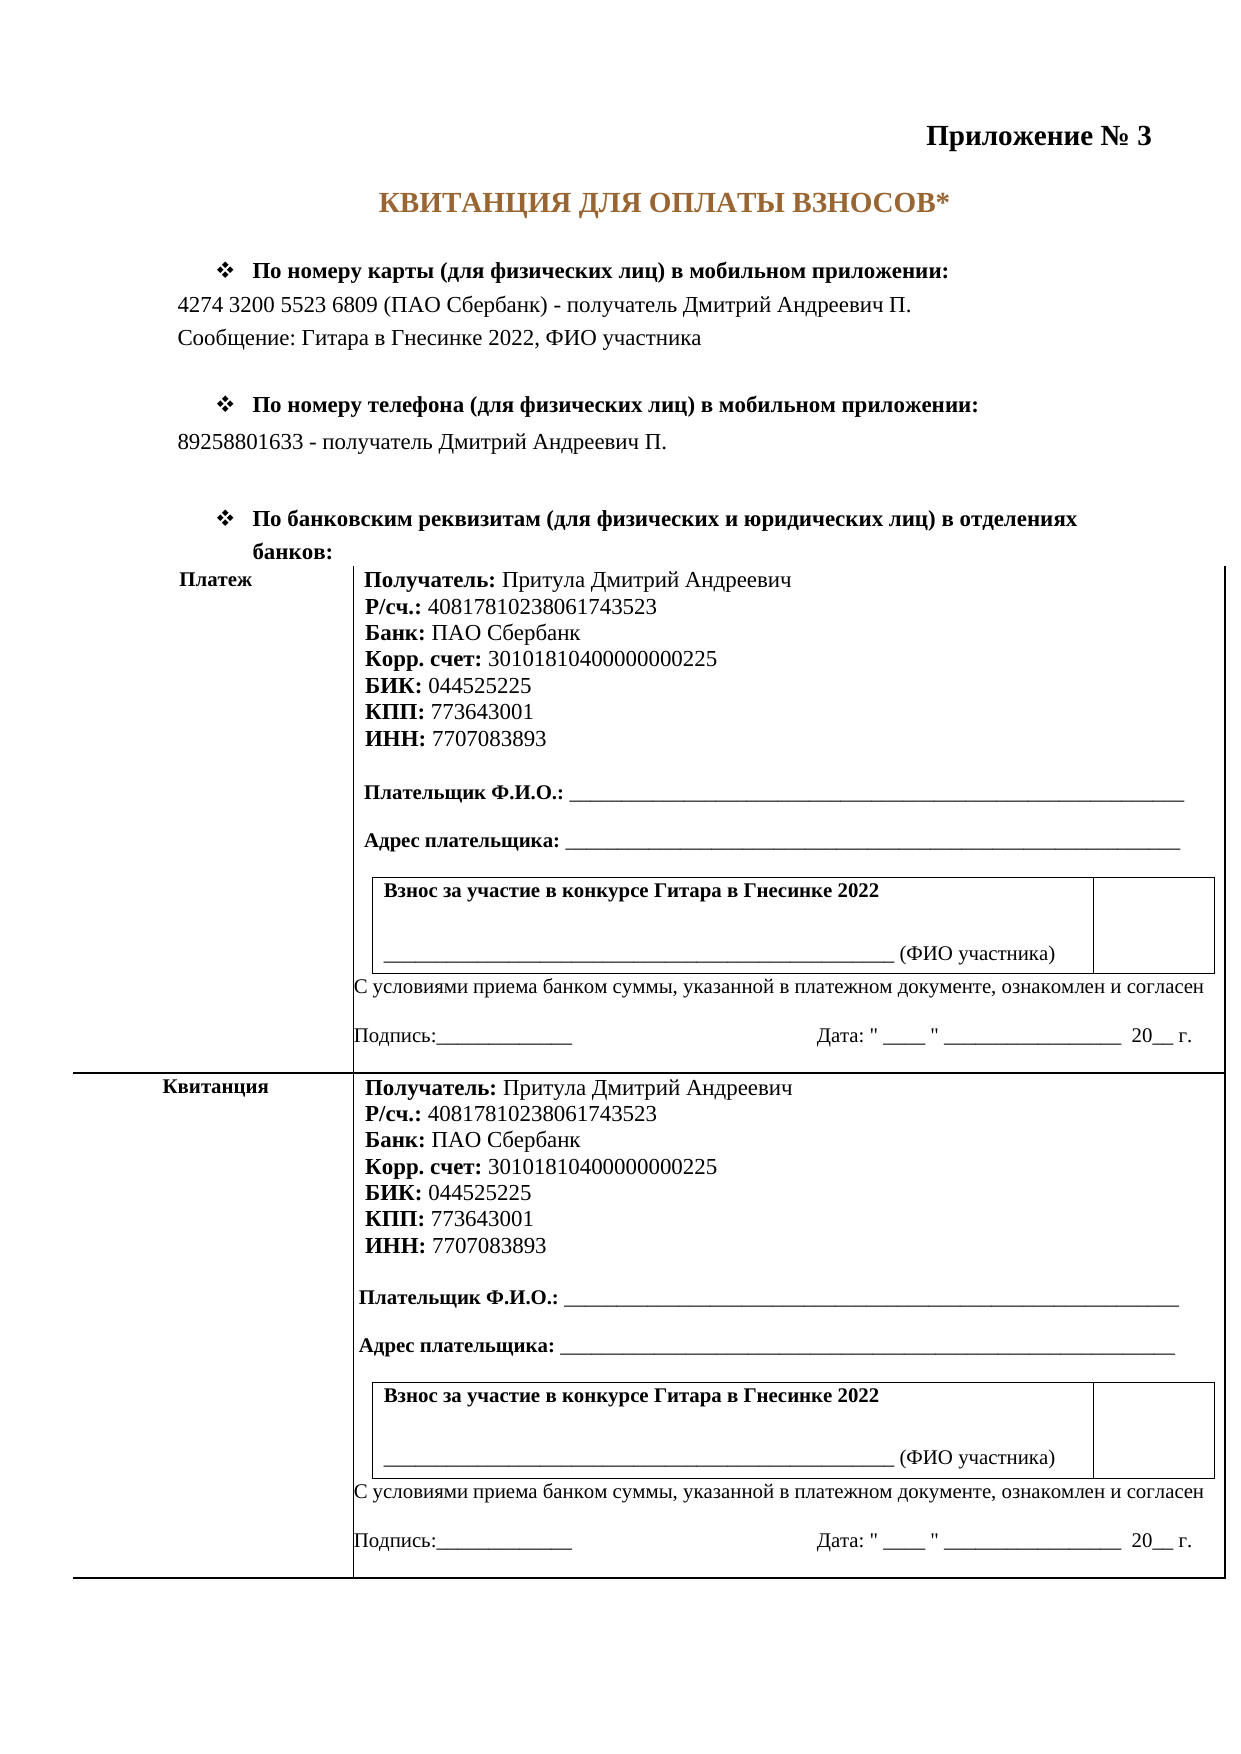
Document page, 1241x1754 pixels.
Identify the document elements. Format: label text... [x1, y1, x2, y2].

text 89258801633 - получатель Дмитрий Андреевич П. [177, 428, 1152, 455]
text Приложение № 3 [177, 118, 1152, 152]
table_cell Квитанция [73, 1074, 353, 1577]
list По номеру телефона (для физических лиц) в мобильном приложении: [215, 386, 1152, 419]
table_header Получатель: Притула Дмитрий Андреевич P/сч.: 40817810238061743523 Банк: ПАО Сбербанк Корр. счет: 30101810400000000225 БИК: 044525225 КПП: 773643001 ИНН: 7707083893 Плательщик Ф.И.О.: ___________________________________________________________ Адрес плательщика: ___________________________________________________________ С условиями приема банком суммы, указанной в платежном документе, ознакомлен и согласен Подпись:_____________ Дата: " ____ " _________________ 20__ г. [354, 566, 1224, 1072]
table_header Платеж [73, 566, 353, 1072]
text 4274 3200 5523 6809 (ПАО Сбербанк) - получатель Дмитрий Андреевич П. [177, 286, 1152, 319]
text КВИТАНЦИЯ ДЛЯ ОПЛАТЫ ВЗНОСОВ* [177, 185, 1152, 219]
text Сообщение: Гитара в Гнесинке 2022, ФИО участника [177, 319, 1152, 352]
list По номеру карты (для физических лиц) в мобильном приложении: [215, 252, 1152, 286]
list По банковским реквизитам (для физических и юридических лиц) в отделениях банков: [215, 500, 1152, 566]
table_cell Получатель: Притула Дмитрий Андреевич P/сч.: 40817810238061743523 Банк: ПАО Сбербанк Корр. счет: 30101810400000000225 БИК: 044525225 КПП: 773643001 ИНН: 7707083893 Плательщик Ф.И.О.: ___________________________________________________________ Адрес плательщика: ___________________________________________________________ С условиями приема банком суммы, указанной в платежном документе, ознакомлен и согласен Подпись:_____________ Дата: " ____ " _________________ 20__ г. [354, 1074, 1224, 1577]
